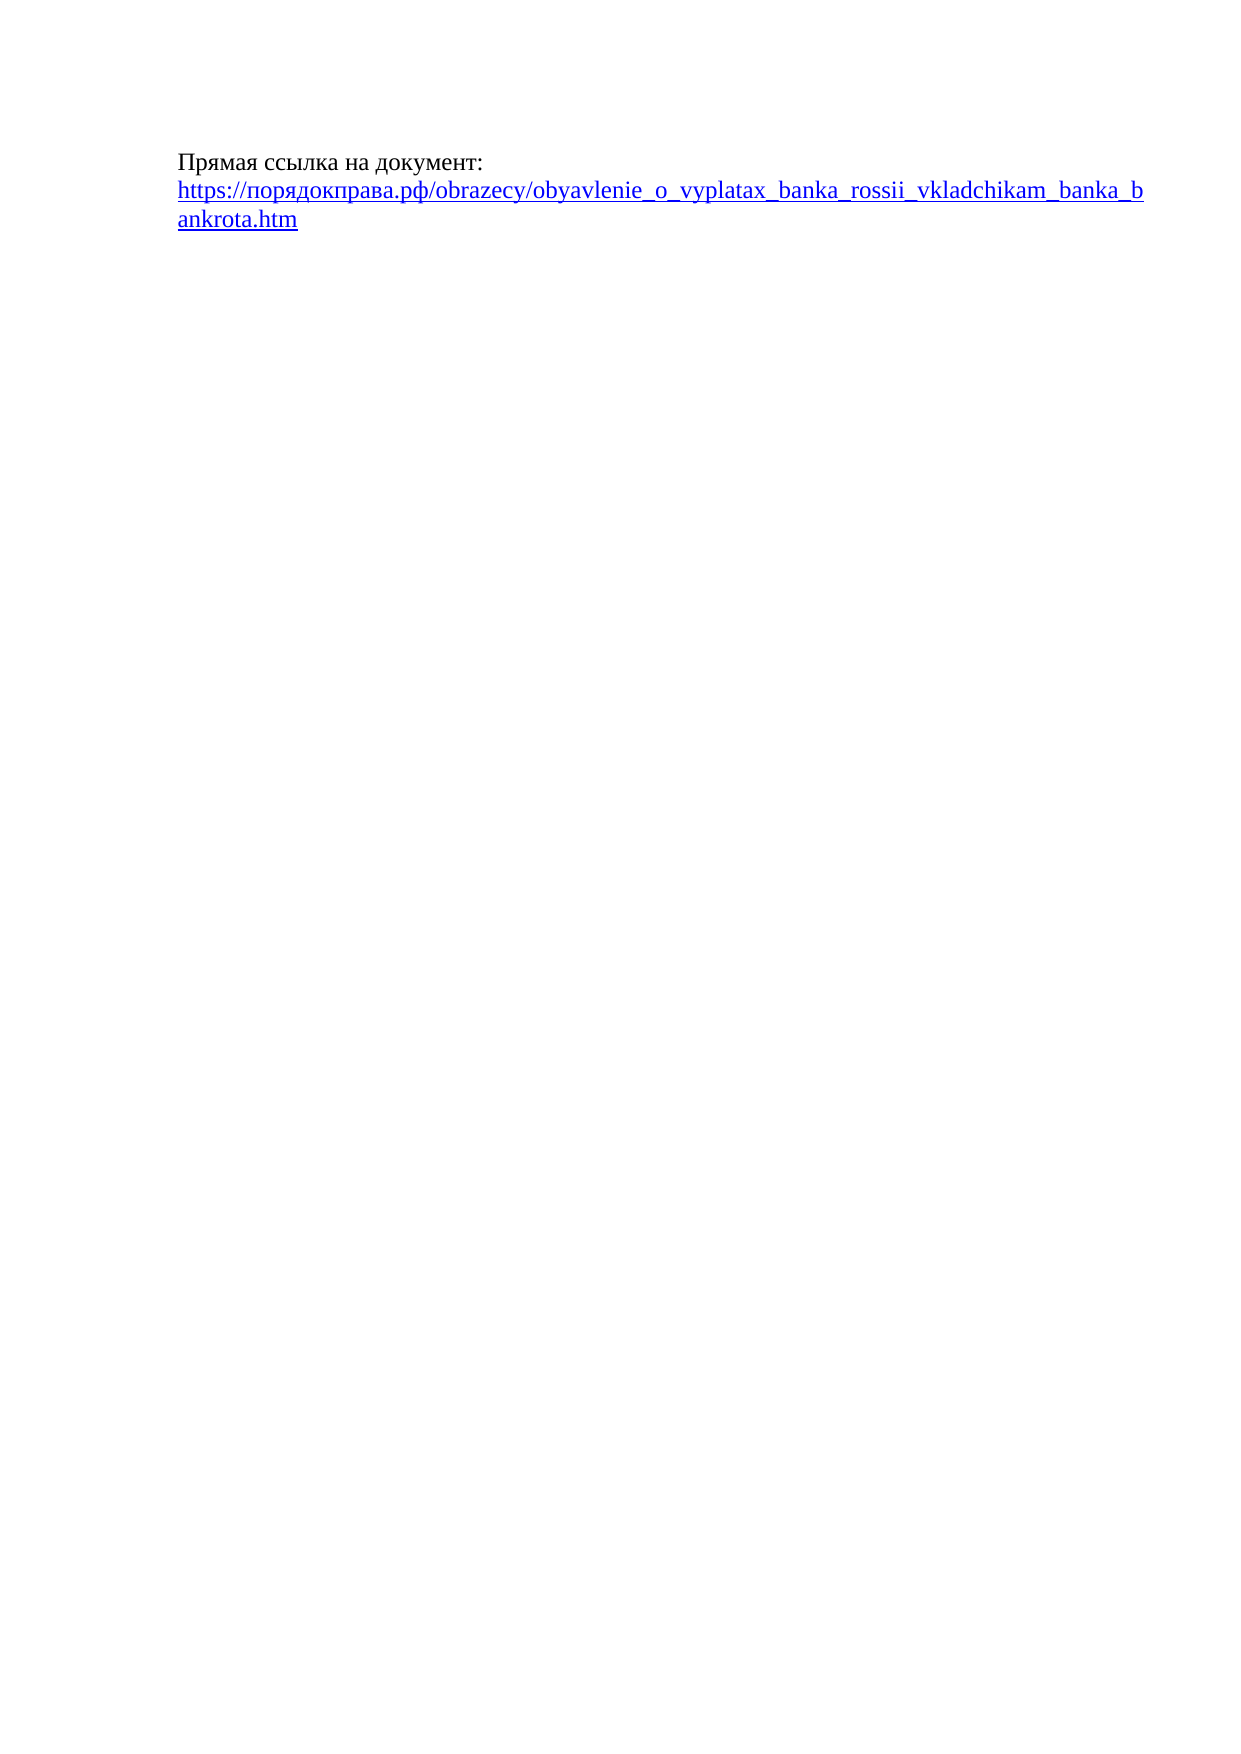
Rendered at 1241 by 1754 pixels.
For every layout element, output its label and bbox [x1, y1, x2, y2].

text [177, 118, 1152, 233]
